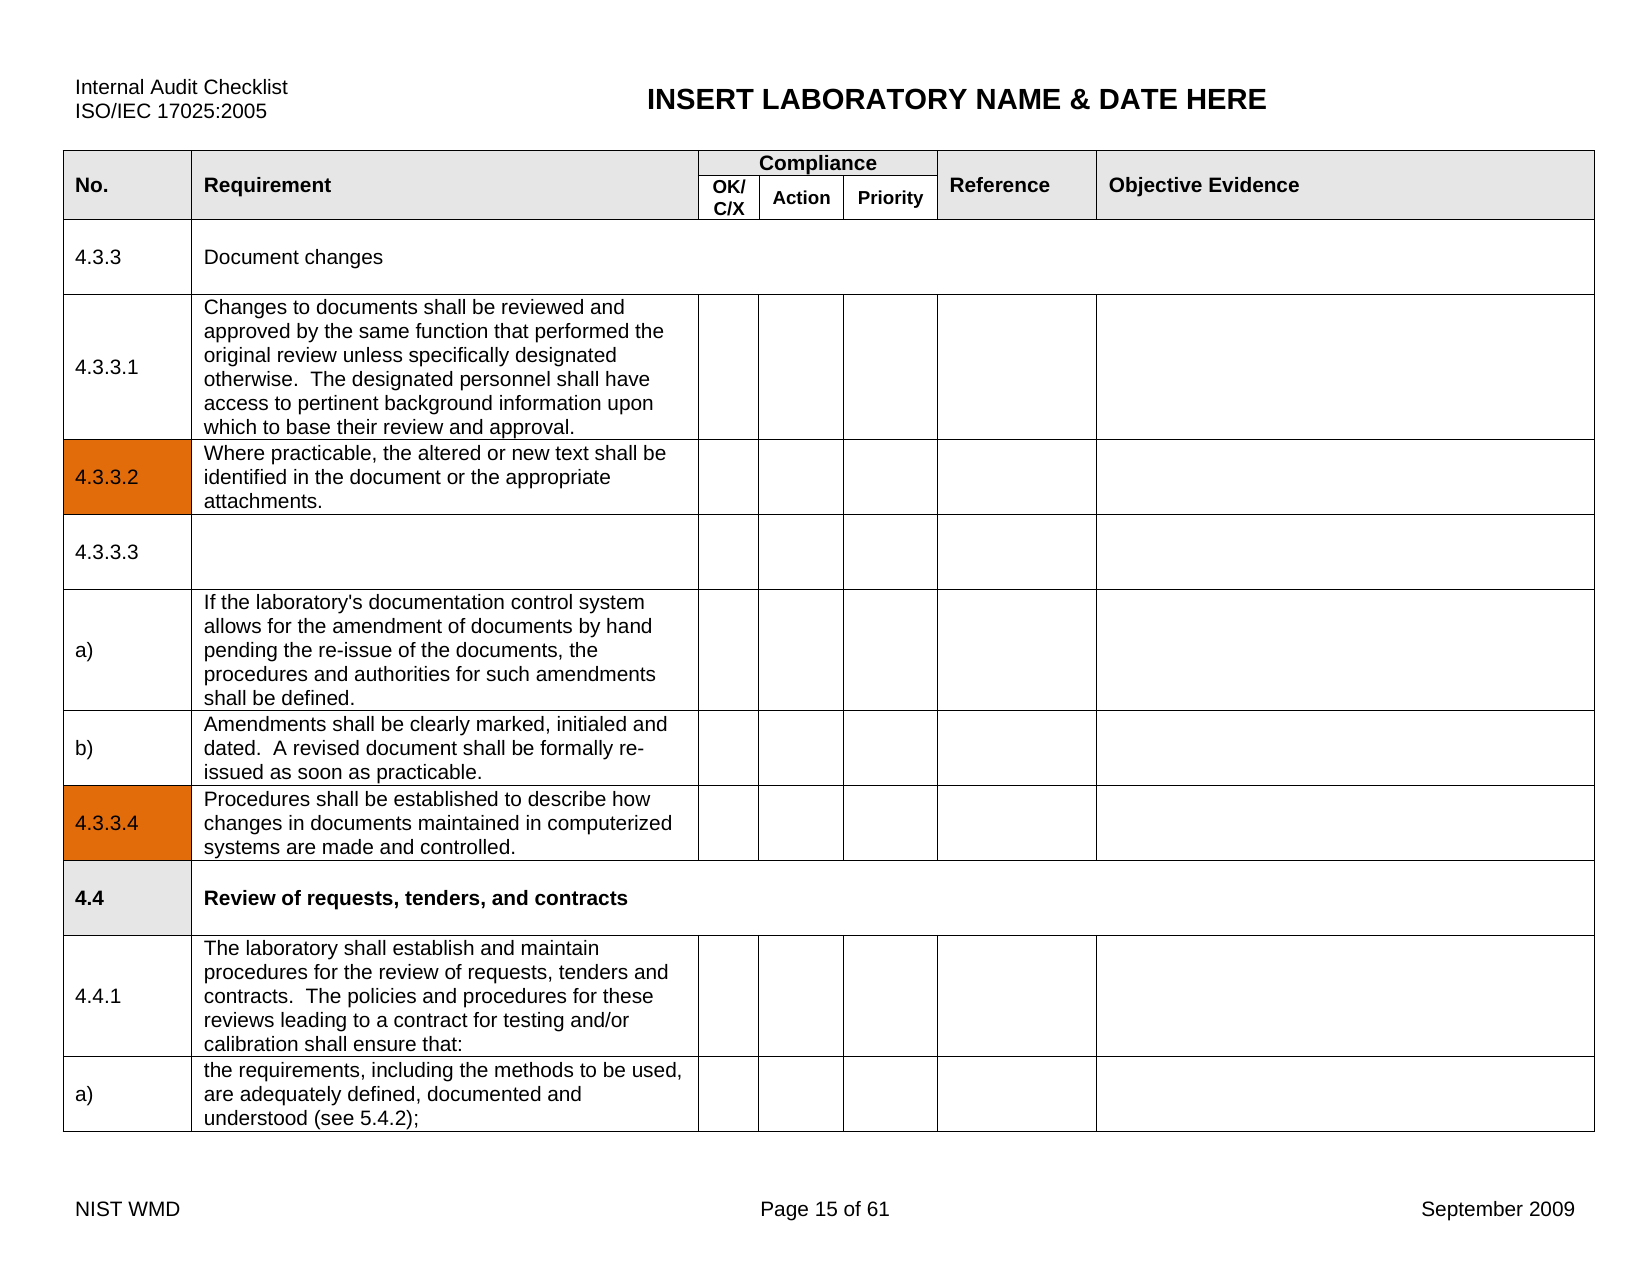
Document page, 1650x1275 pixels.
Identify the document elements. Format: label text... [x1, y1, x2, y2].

table_cell [844, 786, 937, 860]
table_cell [759, 1057, 843, 1131]
table_cell [1097, 1057, 1594, 1131]
table_cell [844, 711, 937, 785]
table_cell [1097, 711, 1594, 785]
table_cell [1097, 786, 1594, 860]
table_cell [844, 295, 937, 439]
table_header No. [64, 151, 191, 219]
table_cell [1097, 936, 1594, 1056]
table_cell [699, 711, 758, 785]
table_cell [759, 295, 843, 439]
table_header Reference [938, 151, 1096, 219]
table_cell [844, 936, 937, 1056]
table_cell [938, 786, 1096, 860]
table_cell 4.3.3.2 [64, 440, 191, 514]
table_cell [938, 711, 1096, 785]
table_cell the requirements, including the methods to be used, are adequately defined, documented and understood (see 5.4.2); [192, 1057, 698, 1131]
table_cell Action [760, 176, 843, 219]
table_cell [759, 515, 843, 589]
table_cell [1097, 295, 1594, 439]
table_cell Procedures shall be established to describe how changes in documents maintained in computerized systems are made and controlled. [192, 786, 698, 860]
table_header Requirement [192, 151, 698, 219]
table_cell Document changes [192, 220, 1594, 294]
table_cell The laboratory shall establish and maintain procedures for the review of requests, tenders and contracts. The policies and procedures for these reviews leading to a contract for testing and/or calibration shall ensure that: [192, 936, 698, 1056]
table_cell If the laboratory's documentation control system allows for the amendment of documents by hand pending the re-issue of the documents, the procedures and authorities for such amendments shall be defined. [192, 590, 698, 710]
table_cell [699, 1057, 758, 1131]
table_cell 4.3.3 [64, 220, 191, 294]
table_header Compliance [699, 151, 937, 175]
table_cell [938, 936, 1096, 1056]
table_cell a) [64, 1057, 191, 1131]
table_cell [759, 440, 843, 514]
table_cell Changes to documents shall be reviewed and approved by the same function that performed the original review unless specifically designated otherwise. The designated personnel shall have access to pertinent background information upon which to base their review and approval. [192, 295, 698, 439]
table_cell [1097, 590, 1594, 710]
table_cell 4.4 [64, 861, 191, 935]
table_cell 4.3.3.4 [64, 786, 191, 860]
table_cell [844, 1057, 937, 1131]
table_cell 4.3.3.1 [64, 295, 191, 439]
table_cell [938, 295, 1096, 439]
table_cell [844, 515, 937, 589]
table_cell [938, 515, 1096, 589]
table_cell [938, 440, 1096, 514]
table_cell [759, 786, 843, 860]
table_cell [699, 440, 758, 514]
table_cell Where practicable, the altered or new text shall be identified in the document or the appropriate attachments. [192, 440, 698, 514]
table_cell [759, 590, 843, 710]
table_cell OK/C/X [699, 176, 759, 219]
table_cell [844, 590, 937, 710]
table_cell [938, 1057, 1096, 1131]
table_cell 4.3.3.3 [64, 515, 191, 589]
table_cell b) [64, 711, 191, 785]
table_cell [1097, 515, 1594, 589]
table_cell Priority [844, 176, 937, 219]
table_cell [844, 440, 937, 514]
table_cell a) [64, 590, 191, 710]
table_cell 4.4.1 [64, 936, 191, 1056]
table_cell [1097, 440, 1594, 514]
table_cell [699, 936, 758, 1056]
table_cell Review of requests, tenders, and contracts [192, 861, 1594, 935]
table_cell [759, 711, 843, 785]
table_cell [699, 515, 758, 589]
table_cell [699, 295, 758, 439]
table_cell [192, 515, 698, 589]
table_cell [699, 786, 758, 860]
table_cell Amendments shall be clearly marked, initialed and dated. A revised document shall be formally re-issued as soon as practicable. [192, 711, 698, 785]
table_cell [938, 590, 1096, 710]
table_cell [759, 936, 843, 1056]
table_header Objective Evidence [1097, 151, 1594, 219]
table_cell [699, 590, 758, 710]
